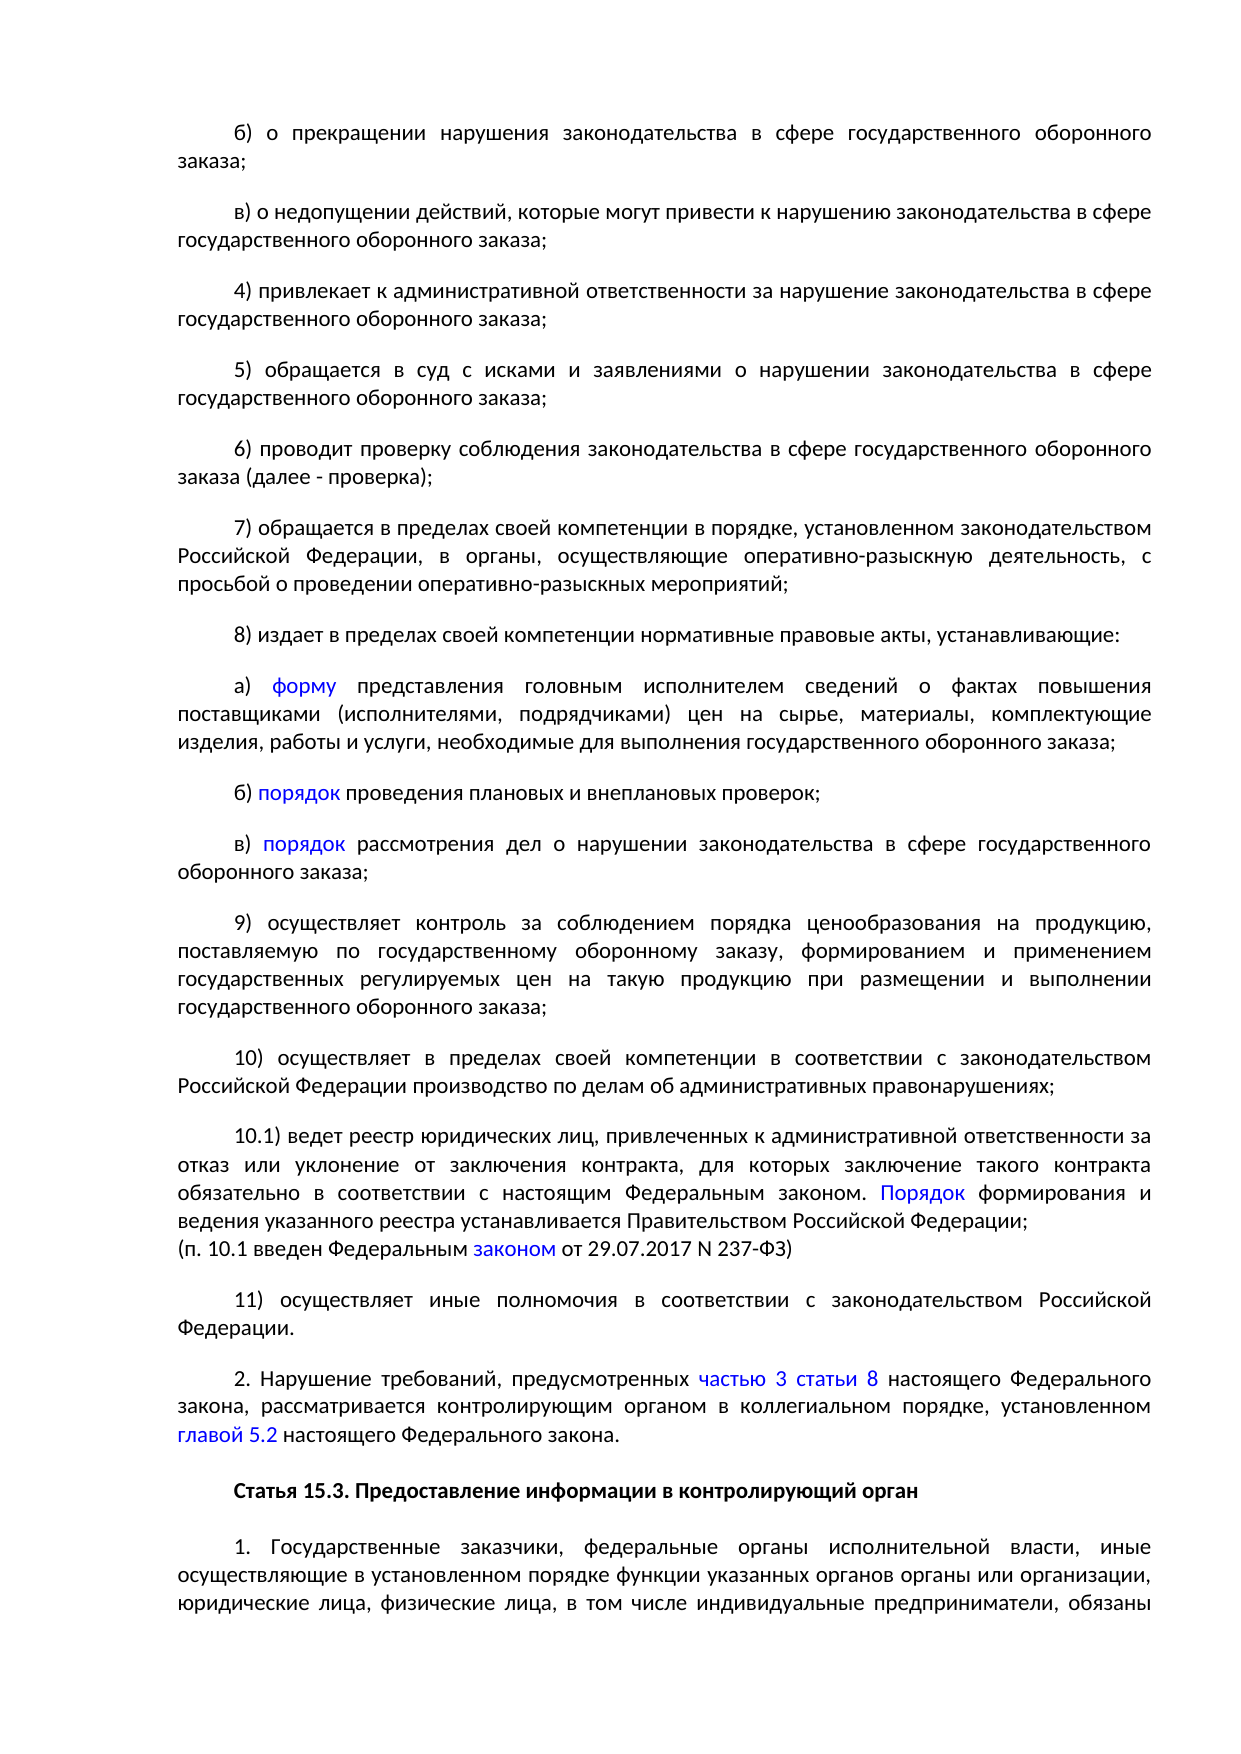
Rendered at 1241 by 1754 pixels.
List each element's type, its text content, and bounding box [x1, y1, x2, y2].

text а) форму представления головным исполнителем сведений о фактах повышения поставщиками (исполнителями, подрядчиками) цен на сырье, материалы, комплектующие изделия, работы и услуги, необходимые для выполнения государственного оборонного заказа; [177, 671, 1152, 755]
text 10) осуществляет в пределах своей компетенции в соответствии с законодательством Российской Федерации производство по делам об административных правонарушениях; [177, 1043, 1152, 1099]
text 5) обращается в суд с исками и заявлениями о нарушении законодательства в сфере государственного оборонного заказа; [177, 355, 1152, 411]
text в) порядок рассмотрения дел о нарушении законодательства в сфере государственного оборонного заказа; [177, 829, 1152, 885]
text 7) обращается в пределах своей компетенции в порядке, установленном законодательством Российской Федерации, в органы, осуществляющие оперативно-разыскную деятельность, с просьбой о проведении оперативно-разыскных мероприятий; [177, 513, 1152, 597]
text 4) привлекает к административной ответственности за нарушение законодательства в сфере государственного оборонного заказа; [177, 276, 1152, 332]
title Статья 15.3. Предоставление информации в контролирующий орган [177, 1476, 1152, 1504]
text б) порядок проведения плановых и внеплановых проверок; [177, 778, 1152, 806]
text 9) осуществляет контроль за соблюдением порядка ценообразования на продукцию, поставляемую по государственному оборонному заказу, формированием и применением государственных регулируемых цен на такую продукцию при размещении и выполнении государственного оборонного заказа; [177, 908, 1152, 1020]
text 2. Нарушение требований, предусмотренных частью 3 статьи 8 настоящего Федерального закона, рассматривается контролирующим органом в коллегиальном порядке, установленном главой 5.2 настоящего Федерального закона. [177, 1364, 1152, 1448]
text в) о недопущении действий, которые могут привести к нарушению законодательства в сфере государственного оборонного заказа; [177, 197, 1152, 253]
text 11) осуществляет иные полномочия в соответствии с законодательством Российской Федерации. [177, 1285, 1152, 1341]
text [177, 1532, 1152, 1616]
text (п. 10.1 введен Федеральным законом от 29.07.2017 N 237-ФЗ) [177, 1234, 1152, 1262]
text 10.1) ведет реестр юридических лиц, привлеченных к административной ответственности за отказ или уклонение от заключения контракта, для которых заключение такого контракта обязательно в соответствии с настоящим Федеральным законом. Порядок формирования и ведения указанного реестра устанавливается Правительством Российской Федерации; [177, 1122, 1152, 1234]
text 6) проводит проверку соблюдения законодательства в сфере государственного оборонного заказа (далее - проверка); [177, 434, 1152, 490]
text б) о прекращении нарушения законодательства в сфере государственного оборонного заказа; [177, 118, 1152, 174]
text 8) издает в пределах своей компетенции нормативные правовые акты, устанавливающие: [177, 620, 1152, 648]
